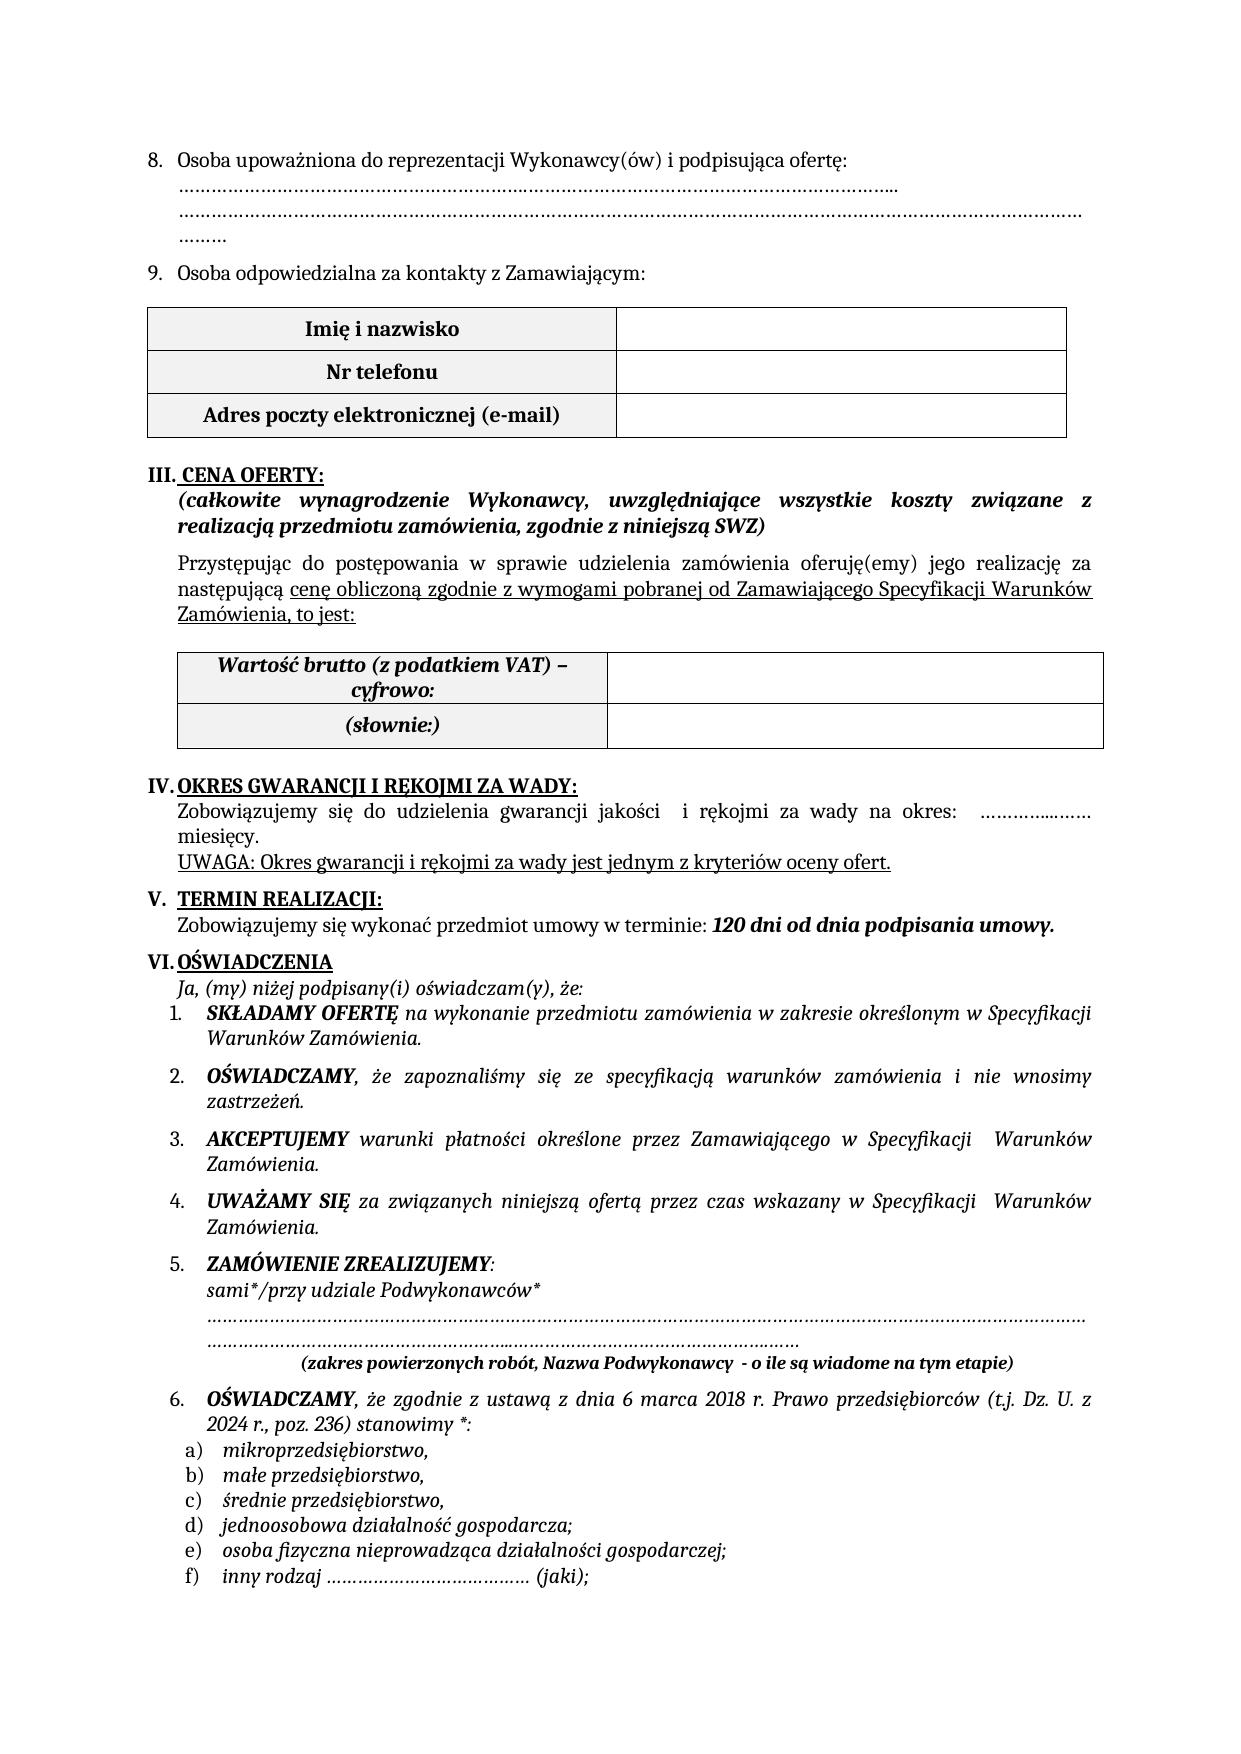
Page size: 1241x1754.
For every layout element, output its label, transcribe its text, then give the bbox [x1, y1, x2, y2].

table_header [617, 308, 1066, 350]
table_header Wartość brutto (z podatkiem VAT) – cyfrowo: [178, 653, 607, 703]
list (zakres powierzonych robót, Nazwa Podwykonawcy - o ile są wiadome na tym etapie) [223, 1353, 1093, 1374]
list SKŁADAMY OFERTĘ na wykonanie przedmiotu zamówienia w zakresie określonym w Specyfikacji Warunków Zamówienia. [169, 1000, 1093, 1051]
text UWAGA: Okres gwarancji i rękojmi za wady jest jednym z kryteriów oceny ofert. [177, 849, 1093, 874]
table_cell Nr telefonu [148, 351, 616, 393]
list OŚWIADCZENIA [148, 950, 1093, 975]
table_header Imię i nazwisko [148, 308, 616, 350]
table_header [608, 653, 1103, 703]
table_cell (słownie:) [178, 704, 607, 747]
text ……………………………………………………….…………………………………………………………..………………………………………………………………………………………………………………………………………………………… [177, 173, 1093, 248]
list Osoba upoważniona do reprezentacji Wykonawcy(ów) i podpisująca ofertę: [148, 148, 1093, 173]
table_cell Adres poczty elektronicznej (e-mail) [148, 394, 616, 437]
text (całkowite wynagrodzenie Wykonawcy, uwzględniające wszystkie koszty związane z realizacją przedmiotu zamówienia, zgodnie z niniejszą SWZ) [177, 488, 1093, 539]
list Osoba odpowiedzialna za kontakty z Zamawiającym: [148, 261, 1093, 286]
table_cell [617, 351, 1066, 393]
text Przystępując do postępowania w sprawie udzielenia zamówienia oferuję(emy) jego realizację za następującą cenę obliczoną zgodnie z wymogami pobranej od Zamawiającego Specyfikacji Warunków Zamówienia, to jest: [177, 551, 1093, 627]
list osoba fizyczna nieprowadząca działalności gospodarczej; [185, 1538, 1093, 1563]
list OŚWIADCZAMY, że zapoznaliśmy się ze specyfikacją warunków zamówienia i nie wnosimy zastrzeżeń. [169, 1063, 1093, 1114]
text Zobowiązujemy się do udzielenia gwarancji jakości i rękojmi za wady na okres: …………...…… miesięcy. [177, 799, 1093, 849]
text sami*/przy udziale Podwykonawców* [207, 1277, 1093, 1302]
list ZAMÓWIENIE ZREALIZUJEMY: [169, 1252, 1093, 1277]
table_cell [617, 394, 1066, 437]
list CENA OFERTY: [148, 463, 1093, 488]
list mikroprzedsiębiorstwo, [185, 1437, 1093, 1463]
list AKCEPTUJEMY warunki płatności określone przez Zamawiającego w Specyfikacji Warunków Zamówienia. [169, 1126, 1093, 1177]
text ………………………………………………………………………………………………………………………………………………………………………………………………………..………………………………………….…… [207, 1302, 1093, 1353]
table_cell [608, 704, 1103, 747]
list UWAŻAMY SIĘ za związanych niniejszą ofertą przez czas wskazany w Specyfikacji Warunków Zamówienia. [169, 1189, 1093, 1239]
list inny rodzaj ………………………………… (jaki); [185, 1563, 1093, 1589]
list jednoosobowa działalność gospodarcza; [185, 1513, 1093, 1538]
list OŚWIADCZAMY, że zgodnie z ustawą z dnia 6 marca 2018 r. Prawo przedsiębiorców (t.j. Dz. U. z 2024 r., poz. 236) stanowimy *: [169, 1387, 1093, 1437]
list średnie przedsiębiorstwo, [185, 1488, 1093, 1513]
text Ja, (my) niżej podpisany(i) oświadczam(y), że: [177, 975, 1093, 1000]
list małe przedsiębiorstwo, [185, 1463, 1093, 1488]
list OKRES GWARANCJI I RĘKOJMI ZA WADY: [148, 774, 1093, 799]
list TERMIN REALIZACJI: [148, 887, 1093, 912]
text Zobowiązujemy się wykonać przedmiot umowy w terminie: 120 dni od dnia podpisania umowy. [177, 912, 1093, 937]
